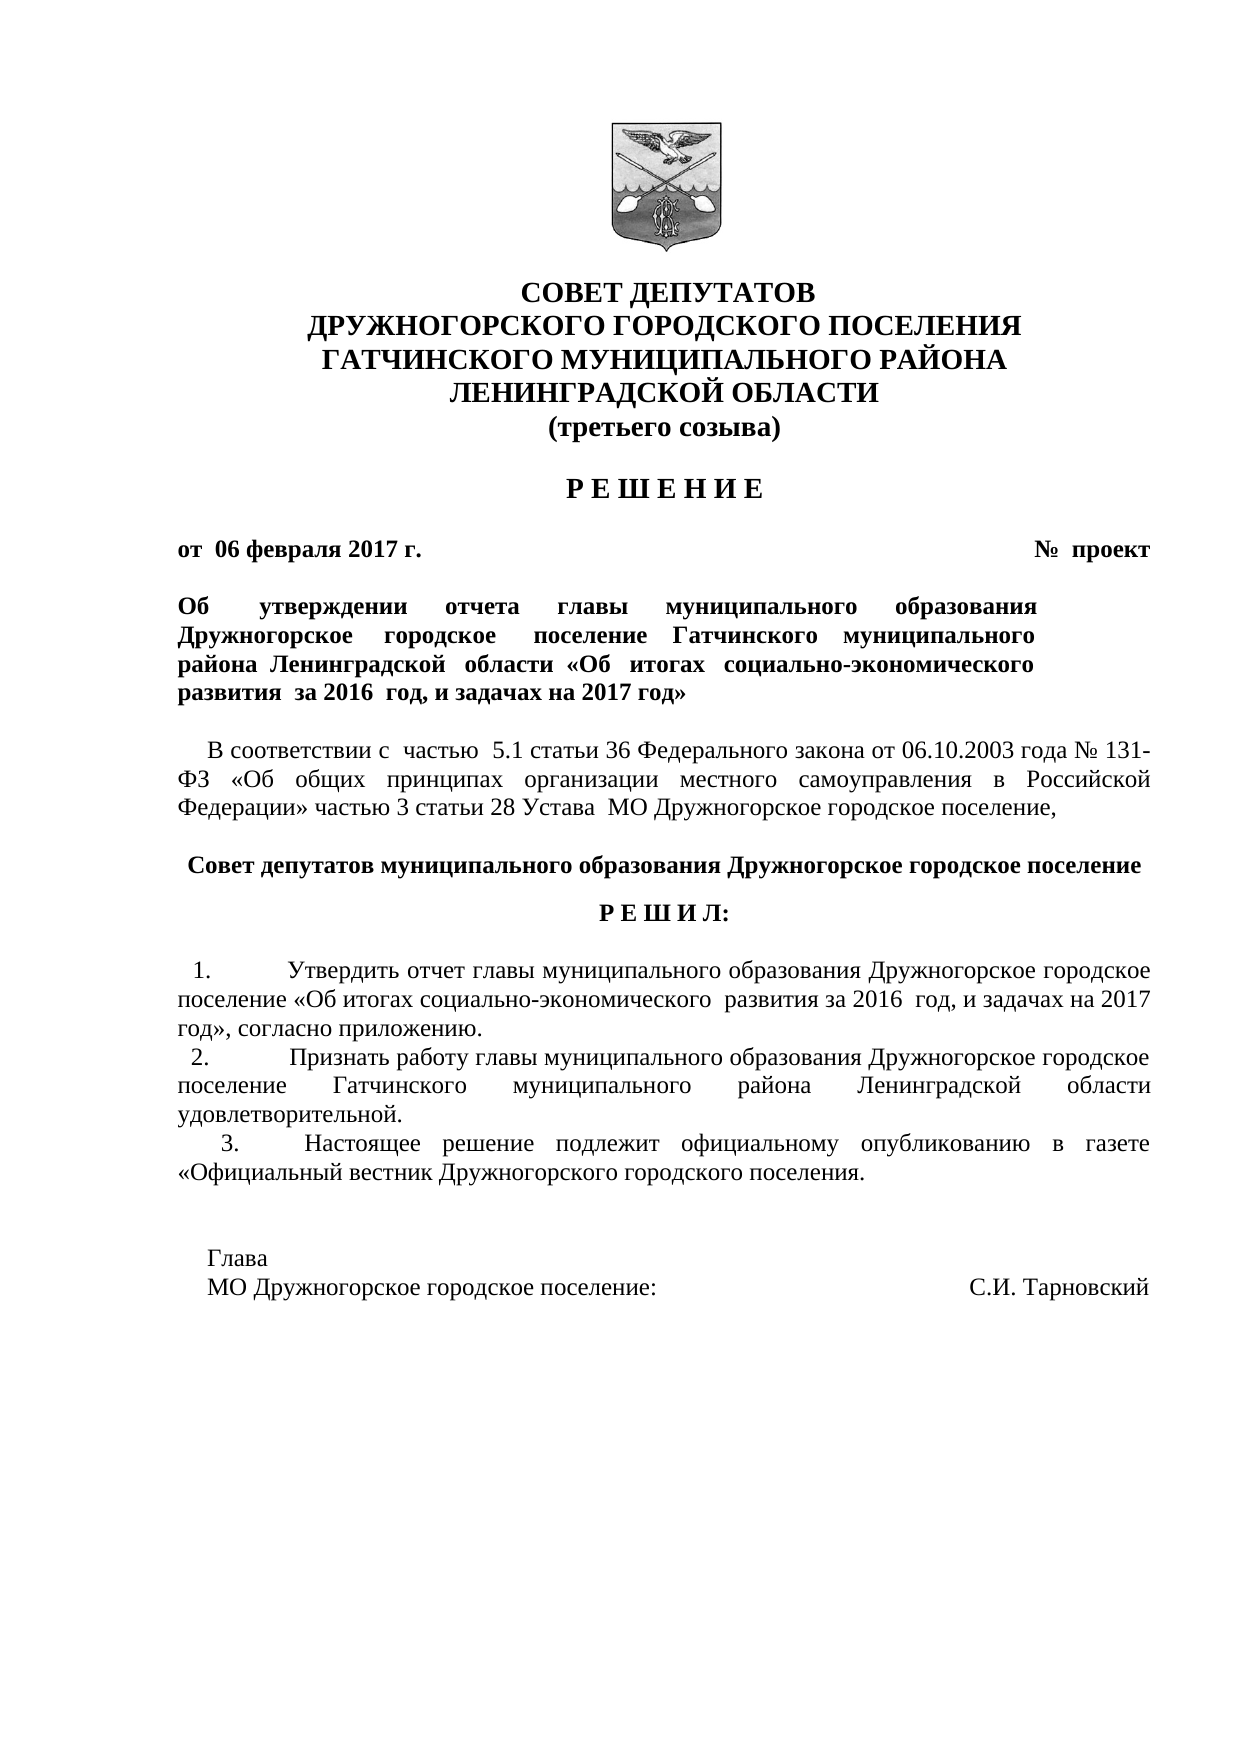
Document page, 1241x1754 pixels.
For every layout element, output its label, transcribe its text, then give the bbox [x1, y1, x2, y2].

text Р Е Ш Е Н И Е [177, 471, 1152, 505]
text района Ленинградской области «Об итогах социально-экономического [177, 649, 1152, 677]
text ГАТЧИНСКОГО МУНИЦИПАЛЬНОГО РАЙОНА [177, 342, 1152, 376]
text В соответствии с частью 5.1 статьи 36 Федерального закона от 06.10.2003 года № 131-ФЗ «Об общих принципах организации местного самоуправления в Российской Федерации» частью 3 статьи 28 Устава МО Дружногорское городское поселение, [177, 735, 1152, 821]
text Об утверждении отчета главы муниципального образования [177, 591, 1152, 620]
text Совет депутатов муниципального образования Дружногорское городское поселение [177, 850, 1152, 879]
text 3. Настоящее решение подлежит официальному опубликованию в газете «Официальный вестник Дружногорского городского поселения. [177, 1128, 1152, 1185]
text МО Дружногорское городское поселение: С.И. Тарновский [177, 1272, 1152, 1300]
picture [605, 118, 724, 256]
text Дружногорское городское поселение Гатчинского муниципального [177, 620, 1152, 649]
text ДРУЖНОГОРСКОГО ГОРОДСКОГО ПОСЕЛЕНИЯ [177, 308, 1152, 342]
text Р Е Ш И Л: [177, 898, 1152, 927]
text 2. Признать работу главы муниципального образования Дружногорское городское поселение Гатчинского муниципального района Ленинградской области удовлетворительной. [177, 1042, 1152, 1128]
text Глава [177, 1243, 1152, 1272]
text ЛЕНИНГРАДСКОЙ ОБЛАСТИ [177, 376, 1152, 409]
text развития за 2016 год, и задачах на 2017 год» [177, 677, 1152, 706]
text СОВЕТ ДЕПУТАТОВ [177, 275, 1152, 308]
text 1. Утвердить отчет главы муниципального образования Дружногорское городское поселение «Об итогах социально-экономического развития за 2016 год, и задачах на 2017 год», согласно приложению. [177, 955, 1152, 1042]
text (третьего созыва) [177, 409, 1152, 443]
text от 06 февраля 2017 г. № проект [177, 534, 1152, 562]
